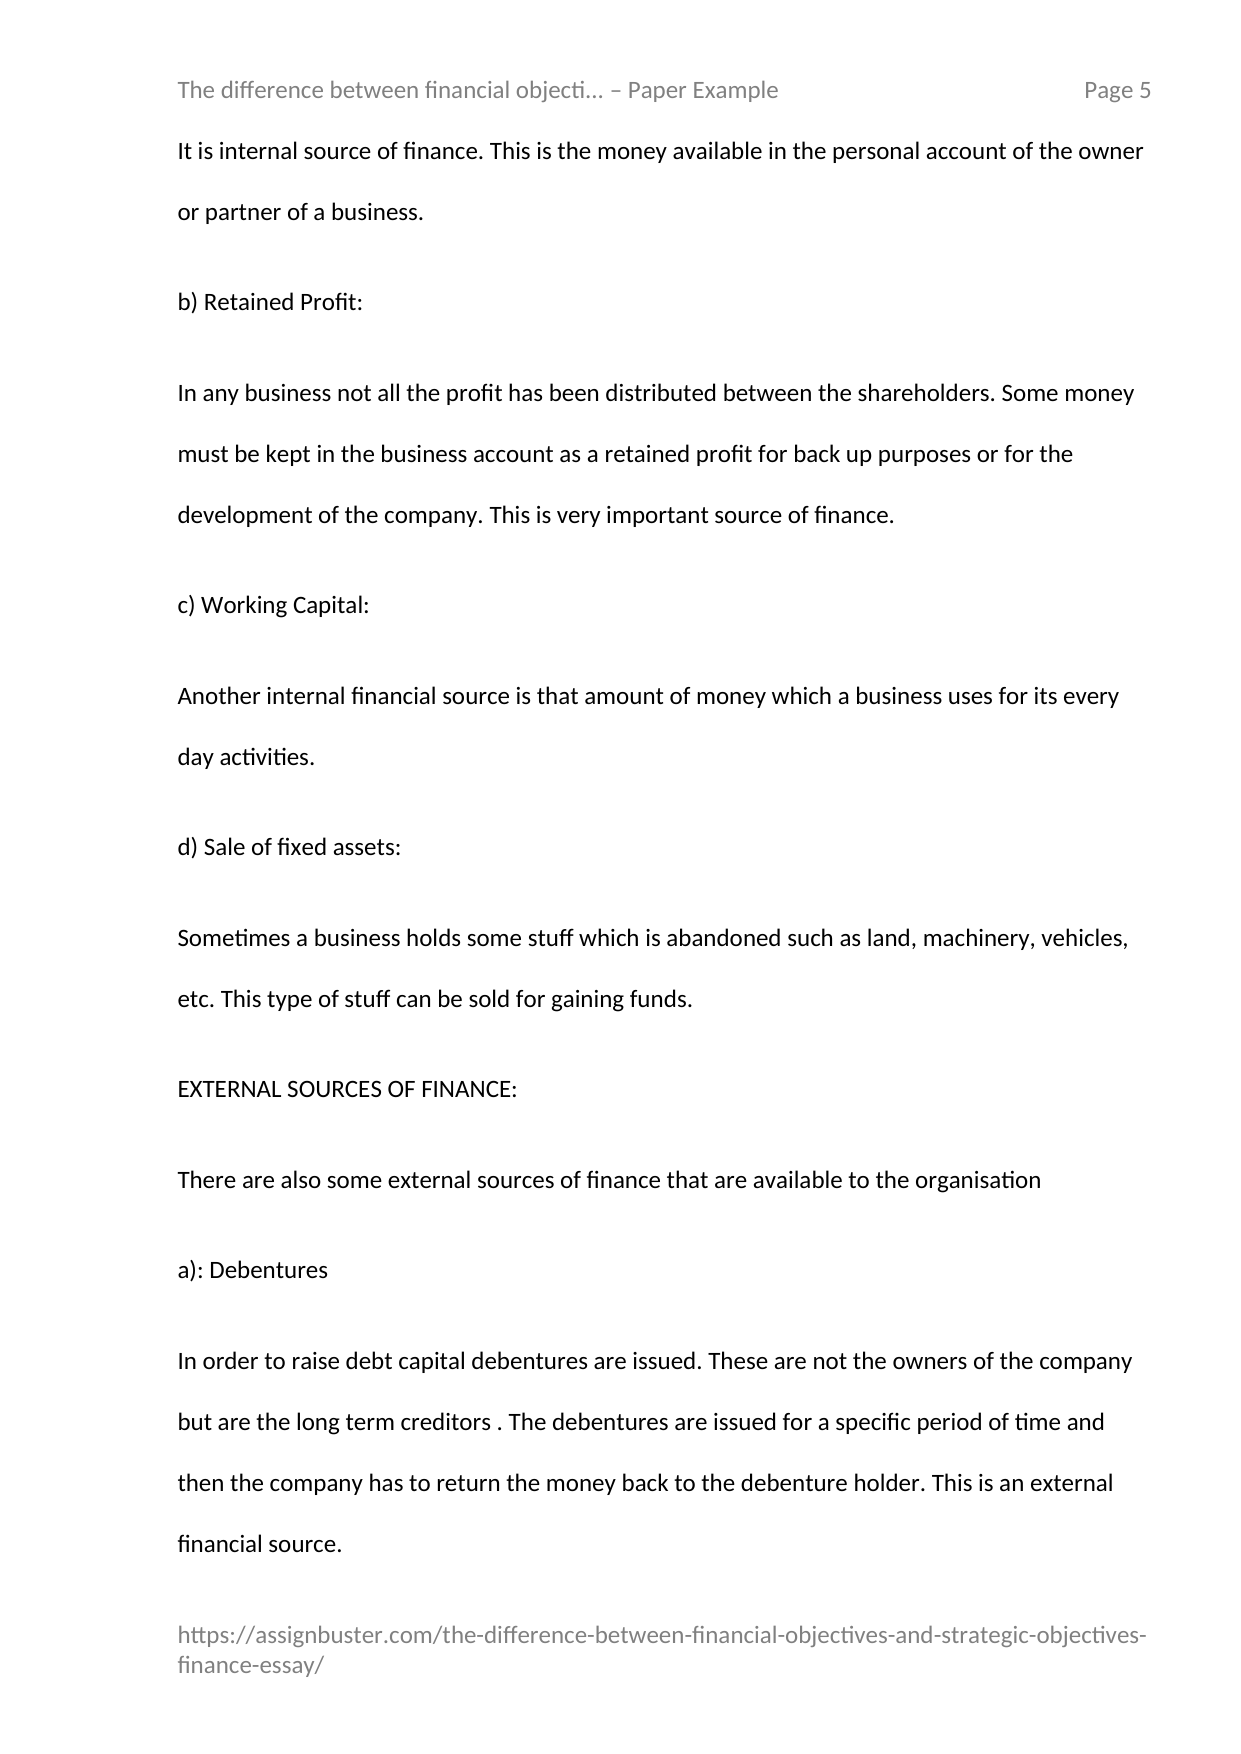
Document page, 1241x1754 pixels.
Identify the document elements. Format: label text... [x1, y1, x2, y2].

text d) Sale of fixed assets: [177, 832, 1152, 862]
text EXTERNAL SOURCES OF FINANCE: [177, 1074, 1152, 1104]
text There are also some external sources of finance that are available to the organisation [177, 1164, 1152, 1195]
text In order to raise debt capital debentures are issued. These are not the owners of the company but are the long term creditors . The debentures are issued for a specific period of time and then the company has to return the money back to the debenture holder. This is an external financial source. [177, 1345, 1152, 1559]
text a): Debentures [177, 1255, 1152, 1285]
text Sometimes a business holds some stuff which is abandoned such as land, machinery, vehicles, etc. This type of stuff can be sold for gaining funds. [177, 922, 1152, 1014]
text In any business not all the profit has been distributed between the shareholders. Some money must be kept in the business account as a retained profit for back up purposes or for the development of the company. This is very important source of finance. [177, 377, 1152, 529]
text It is internal source of finance. This is the money available in the personal account of the owner or partner of a business. [177, 135, 1152, 226]
text c) Working Capital: [177, 589, 1152, 620]
text Another internal financial source is that amount of money which a business uses for its every day activities. [177, 680, 1152, 772]
text b) Retained Profit: [177, 286, 1152, 317]
